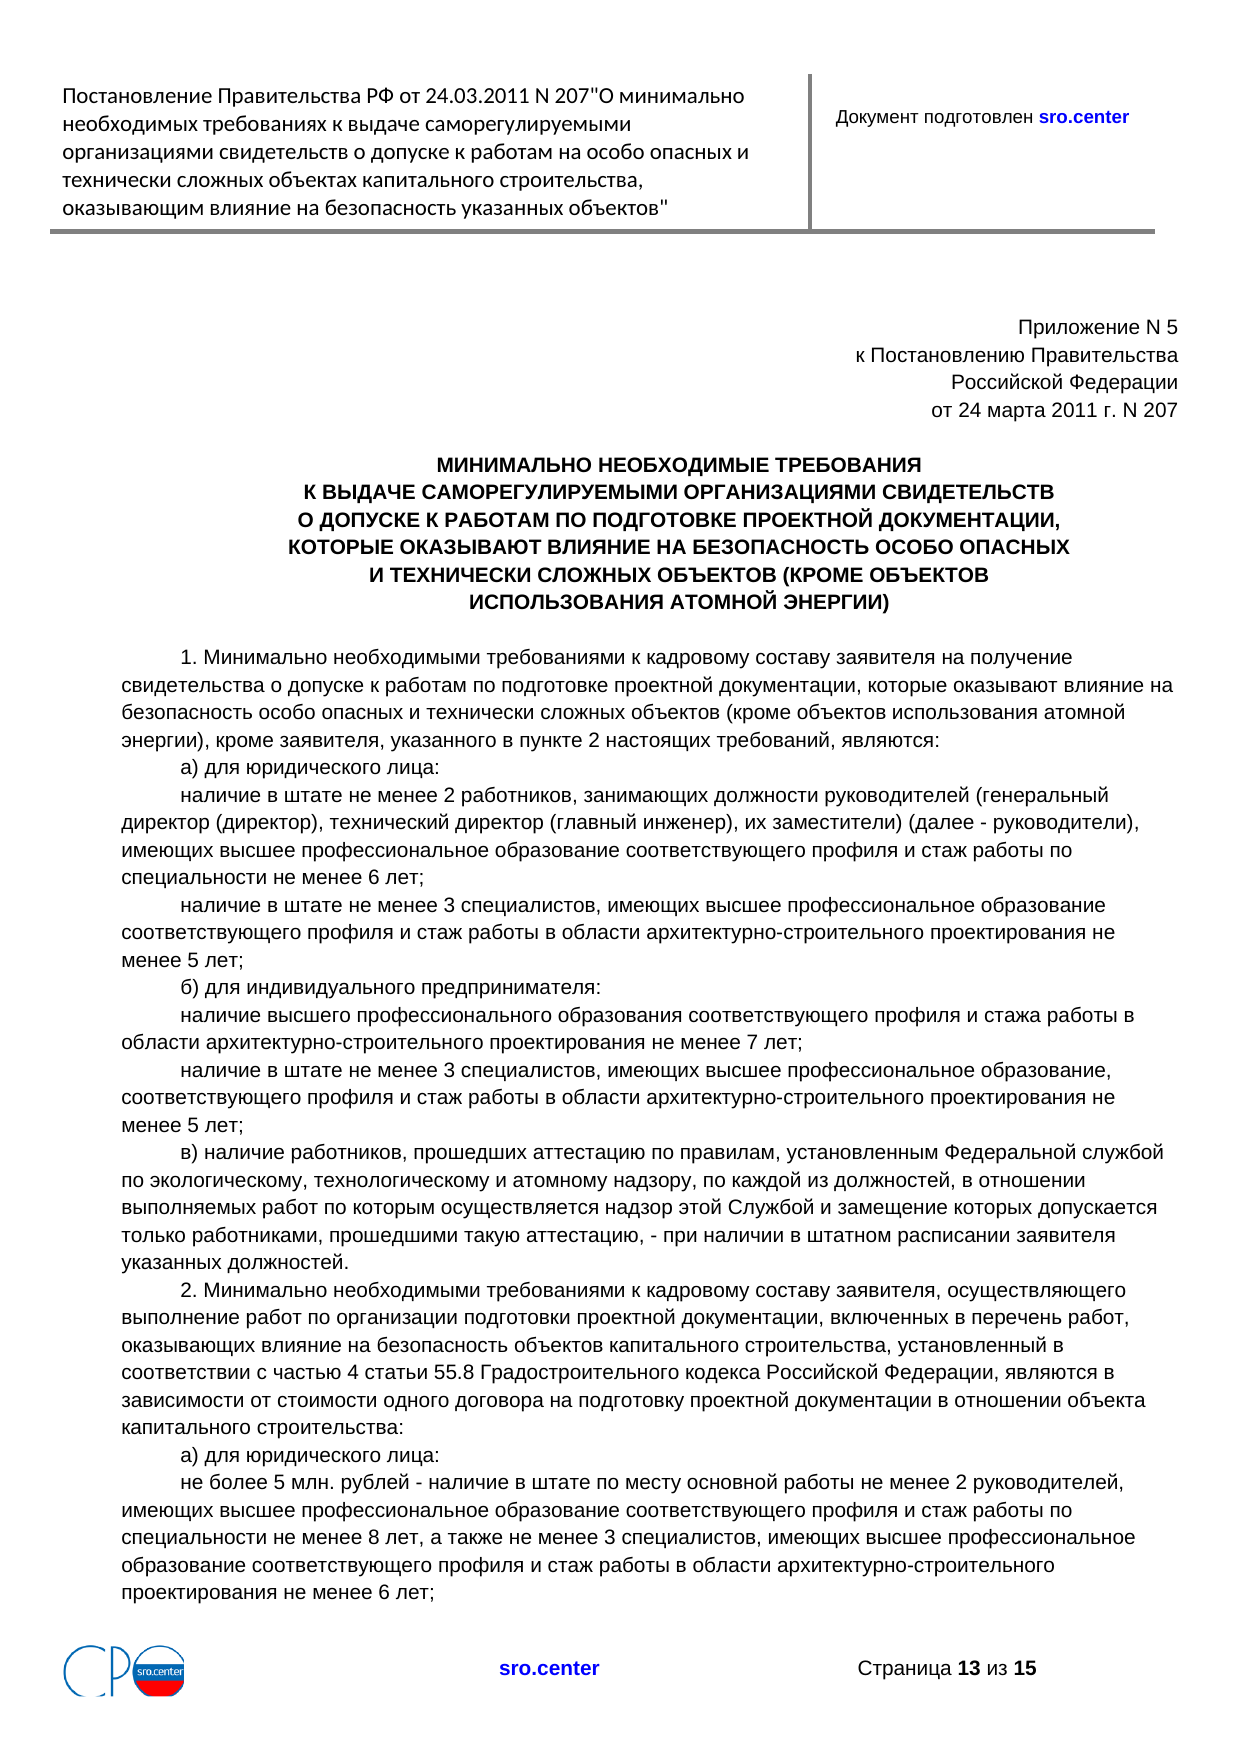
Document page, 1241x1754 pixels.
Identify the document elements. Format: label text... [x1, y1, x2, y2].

text Приложение N 5 [121, 315, 1178, 339]
text наличие в штате не менее 3 специалистов, имеющих высшее профессиональное образование соответствующего профиля и стаж работы в области архитектурно-строительного проектирования не менее 5 лет; [121, 892, 1178, 971]
text не более 5 млн. рублей - наличие в штате по месту основной работы не менее 2 руководителей, имеющих высшее профессиональное образование соответствующего профиля и стаж работы по специальности не менее 8 лет, а также не менее 3 специалистов, имеющих высшее профессиональное образование соответствующего профиля и стаж работы в области архитектурно-строительного проектирования не менее 6 лет; [121, 1470, 1178, 1604]
text к Постановлению Правительства [121, 342, 1178, 366]
text ИСПОЛЬЗОВАНИЯ АТОМНОЙ ЭНЕРГИИ) [121, 590, 1178, 614]
text наличие в штате не менее 3 специалистов, имеющих высшее профессиональное образование, соответствующего профиля и стаж работы в области архитектурно-строительного проектирования не менее 5 лет; [121, 1057, 1178, 1136]
text а) для юридического лица: [121, 755, 1178, 779]
text а) для юридического лица: [121, 1442, 1178, 1466]
text КОТОРЫЕ ОКАЗЫВАЮТ ВЛИЯНИЕ НА БЕЗОПАСНОСТЬ ОСОБО ОПАСНЫХ [121, 535, 1178, 559]
text наличие высшего профессионального образования соответствующего профиля и стажа работы в области архитектурно-строительного проектирования не менее 7 лет; [121, 1002, 1178, 1054]
text К ВЫДАЧЕ САМОРЕГУЛИРУЕМЫМИ ОРГАНИЗАЦИЯМИ СВИДЕТЕЛЬСТВ [121, 480, 1178, 504]
text 2. Минимально необходимыми требованиями к кадровому составу заявителя, осуществляющего выполнение работ по организации подготовки проектной документации, включенных в перечень работ, оказывающих влияние на безопасность объектов капитального строительства, установленный в соответствии с частью 4 статьи 55.8 Градостроительного кодекса Российской Федерации, являются в зависимости от стоимости одного договора на подготовку проектной документации в отношении объекта капитального строительства: [121, 1277, 1178, 1439]
text в) наличие работников, прошедших аттестацию по правилам, установленным Федеральной службой по экологическому, технологическому и атомному надзору, по каждой из должностей, в отношении выполняемых работ по которым осуществляется надзор этой Службой и замещение которых допускается только работниками, прошедшими такую аттестацию, - при наличии в штатном расписании заявителя указанных должностей. [121, 1140, 1178, 1274]
text Российской Федерации [121, 370, 1178, 394]
picture [62, 1643, 184, 1697]
text наличие в штате не менее 2 работников, занимающих должности руководителей (генеральный директор (директор), технический директор (главный инженер), их заместители) (далее - руководители), имеющих высшее профессиональное образование соответствующего профиля и стаж работы по специальности не менее 6 лет; [121, 782, 1178, 889]
text б) для индивидуального предпринимателя: [121, 975, 1178, 999]
text МИНИМАЛЬНО НЕОБХОДИМЫЕ ТРЕБОВАНИЯ [121, 452, 1178, 476]
text И ТЕХНИЧЕСКИ СЛОЖНЫХ ОБЪЕКТОВ (КРОМЕ ОБЪЕКТОВ [121, 562, 1178, 586]
text О ДОПУСКЕ К РАБОТАМ ПО ПОДГОТОВКЕ ПРОЕКТНОЙ ДОКУМЕНТАЦИИ, [121, 507, 1178, 531]
text от 24 марта 2011 г. N 207 [121, 397, 1178, 421]
text 1. Минимально необходимыми требованиями к кадровому составу заявителя на получение свидетельства о допуске к работам по подготовке проектной документации, которые оказывают влияние на безопасность особо опасных и технически сложных объектов (кроме объектов использования атомной энергии), кроме заявителя, указанного в пункте 2 настоящих требований, являются: [121, 645, 1178, 751]
